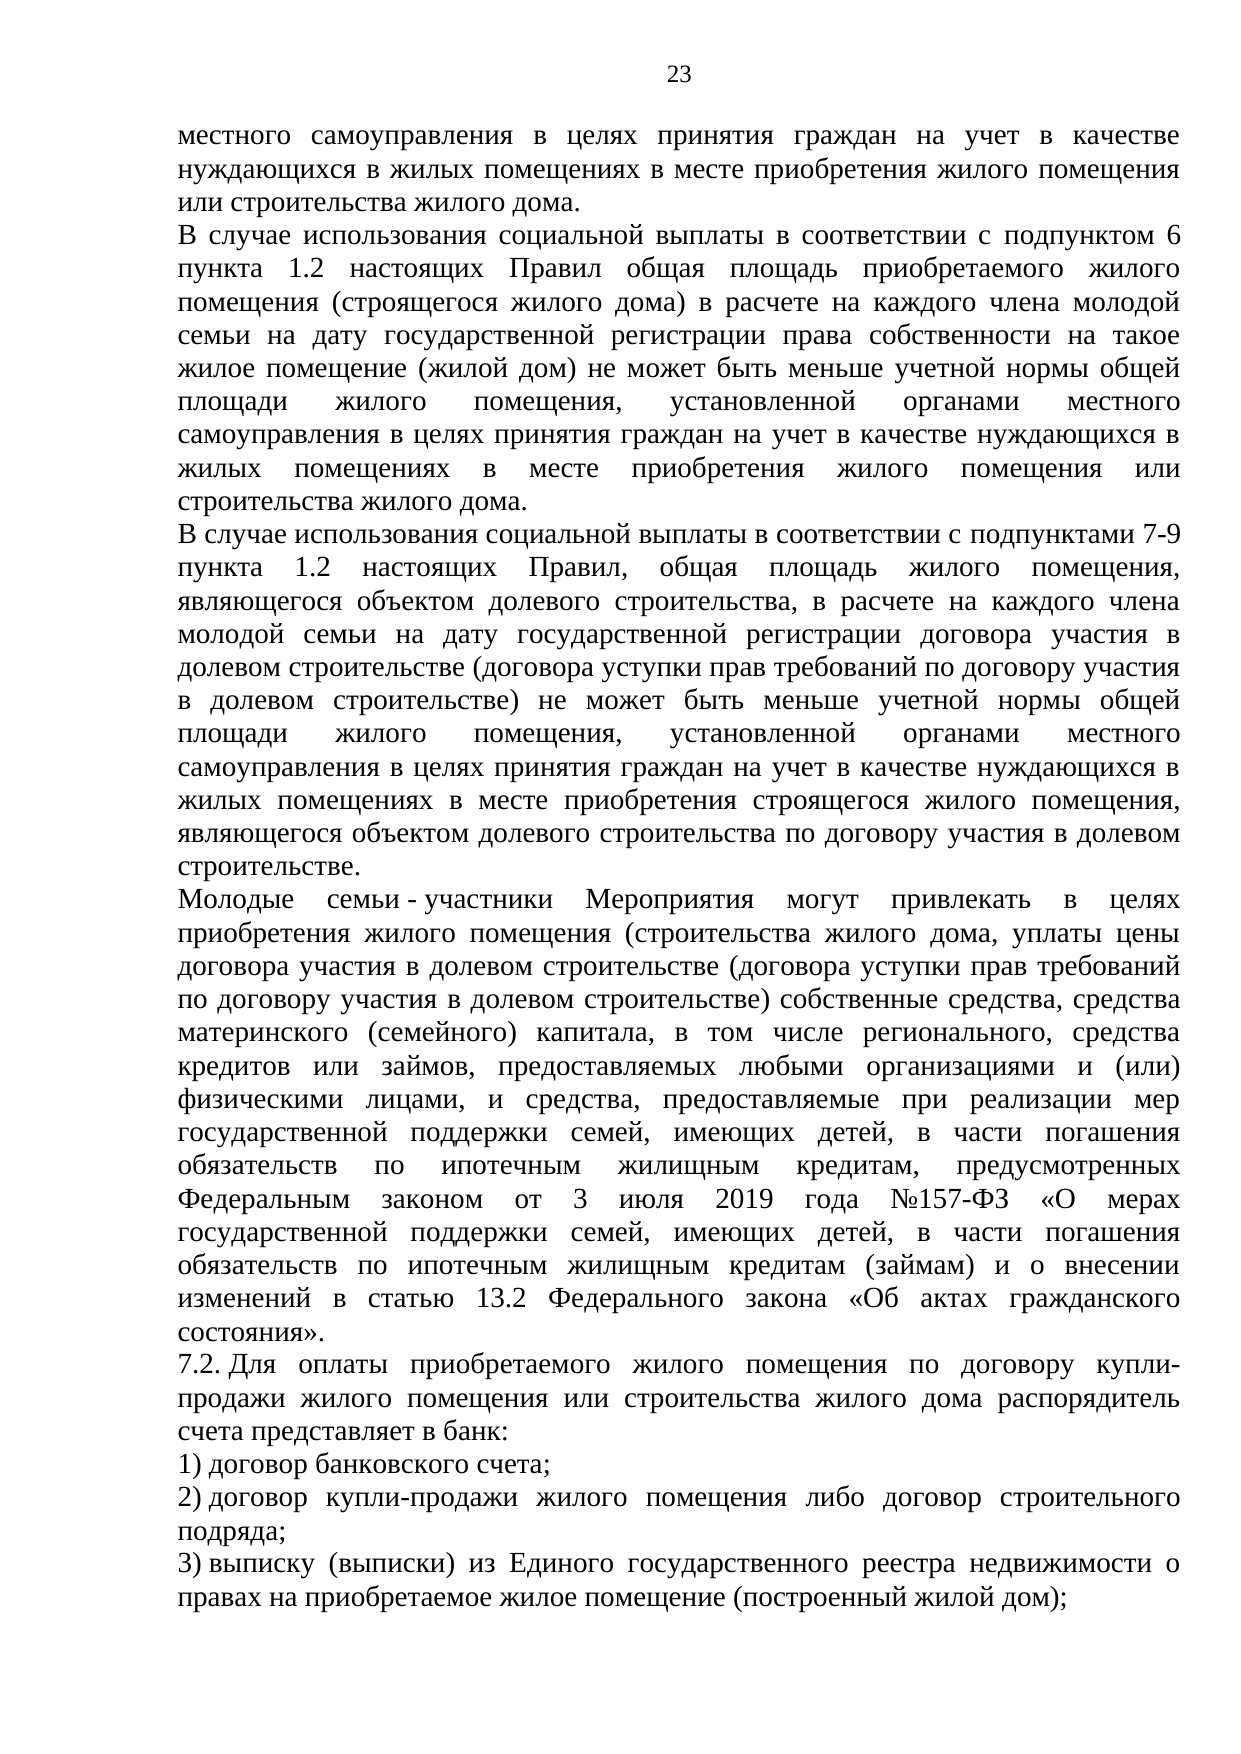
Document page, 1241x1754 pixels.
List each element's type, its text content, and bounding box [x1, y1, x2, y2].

text Молодые семьи - участники Мероприятия могут привлекать в целях приобретения жилого помещения (строительства жилого дома, уплаты цены договора участия в долевом строительстве (договора уступки прав требований по договору участия в долевом строительстве) собственные средства, средства материнского (семейного) капитала, в том числе регионального, средства кредитов или займов, предоставляемых любыми организациями и (или) физическими лицами, и средства, предоставляемые при реализации мер государственной поддержки семей, имеющих детей, в части погашения обязательств по ипотечным жилищным кредитам, предусмотренных Федеральным законом от 3 июля 2019 года №157-ФЗ «О мерах государственной поддержки семей, имеющих детей, в части погашения обязательств по ипотечным жилищным кредитам (займам) и о внесении изменений в статью 13.2 Федерального закона «Об актах гражданского состояния». [177, 882, 1181, 1347]
text 7.2. Для оплаты приобретаемого жилого помещения по договору купли-продажи жилого помещения или строительства жилого дома распорядитель счета представляет в банк: [177, 1347, 1181, 1447]
text В случае использования социальной выплаты в соответствии с подпунктом 6 пункта 1.2 настоящих Правил общая площадь приобретаемого жилого помещения (строящегося жилого дома) в расчете на каждого члена молодой семьи на дату государственной регистрации права собственности на такое жилое помещение (жилой дом) не может быть меньше учетной нормы общей площади жилого помещения, установленной органами местного самоуправления в целях принятия граждан на учет в качестве нуждающихся в жилых помещениях в месте приобретения жилого помещения или строительства жилого дома. [177, 218, 1181, 517]
text В случае использования социальной выплаты в соответствии с подпунктами 7-9 пункта 1.2 настоящих Правил, общая площадь жилого помещения, являющегося объектом долевого строительства, в расчете на каждого члена молодой семьи на дату государственной регистрации договора участия в долевом строительстве (договора уступки прав требований по договору участия в долевом строительстве) не может быть меньше учетной нормы общей площади жилого помещения, установленной органами местного самоуправления в целях принятия граждан на учет в качестве нуждающихся в жилых помещениях в месте приобретения строящегося жилого помещения, являющегося объектом долевого строительства по договору участия в долевом строительстве. [177, 517, 1181, 882]
text 1) договор банковского счета; [177, 1447, 1181, 1480]
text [177, 118, 1181, 218]
text 3) выписку (выписки) из Единого государственного реестра недвижимости о правах на приобретаемое жилое помещение (построенный жилой дом); [177, 1546, 1181, 1613]
text 2) договор купли-продажи жилого помещения либо договор строительного подряда; [177, 1480, 1181, 1546]
